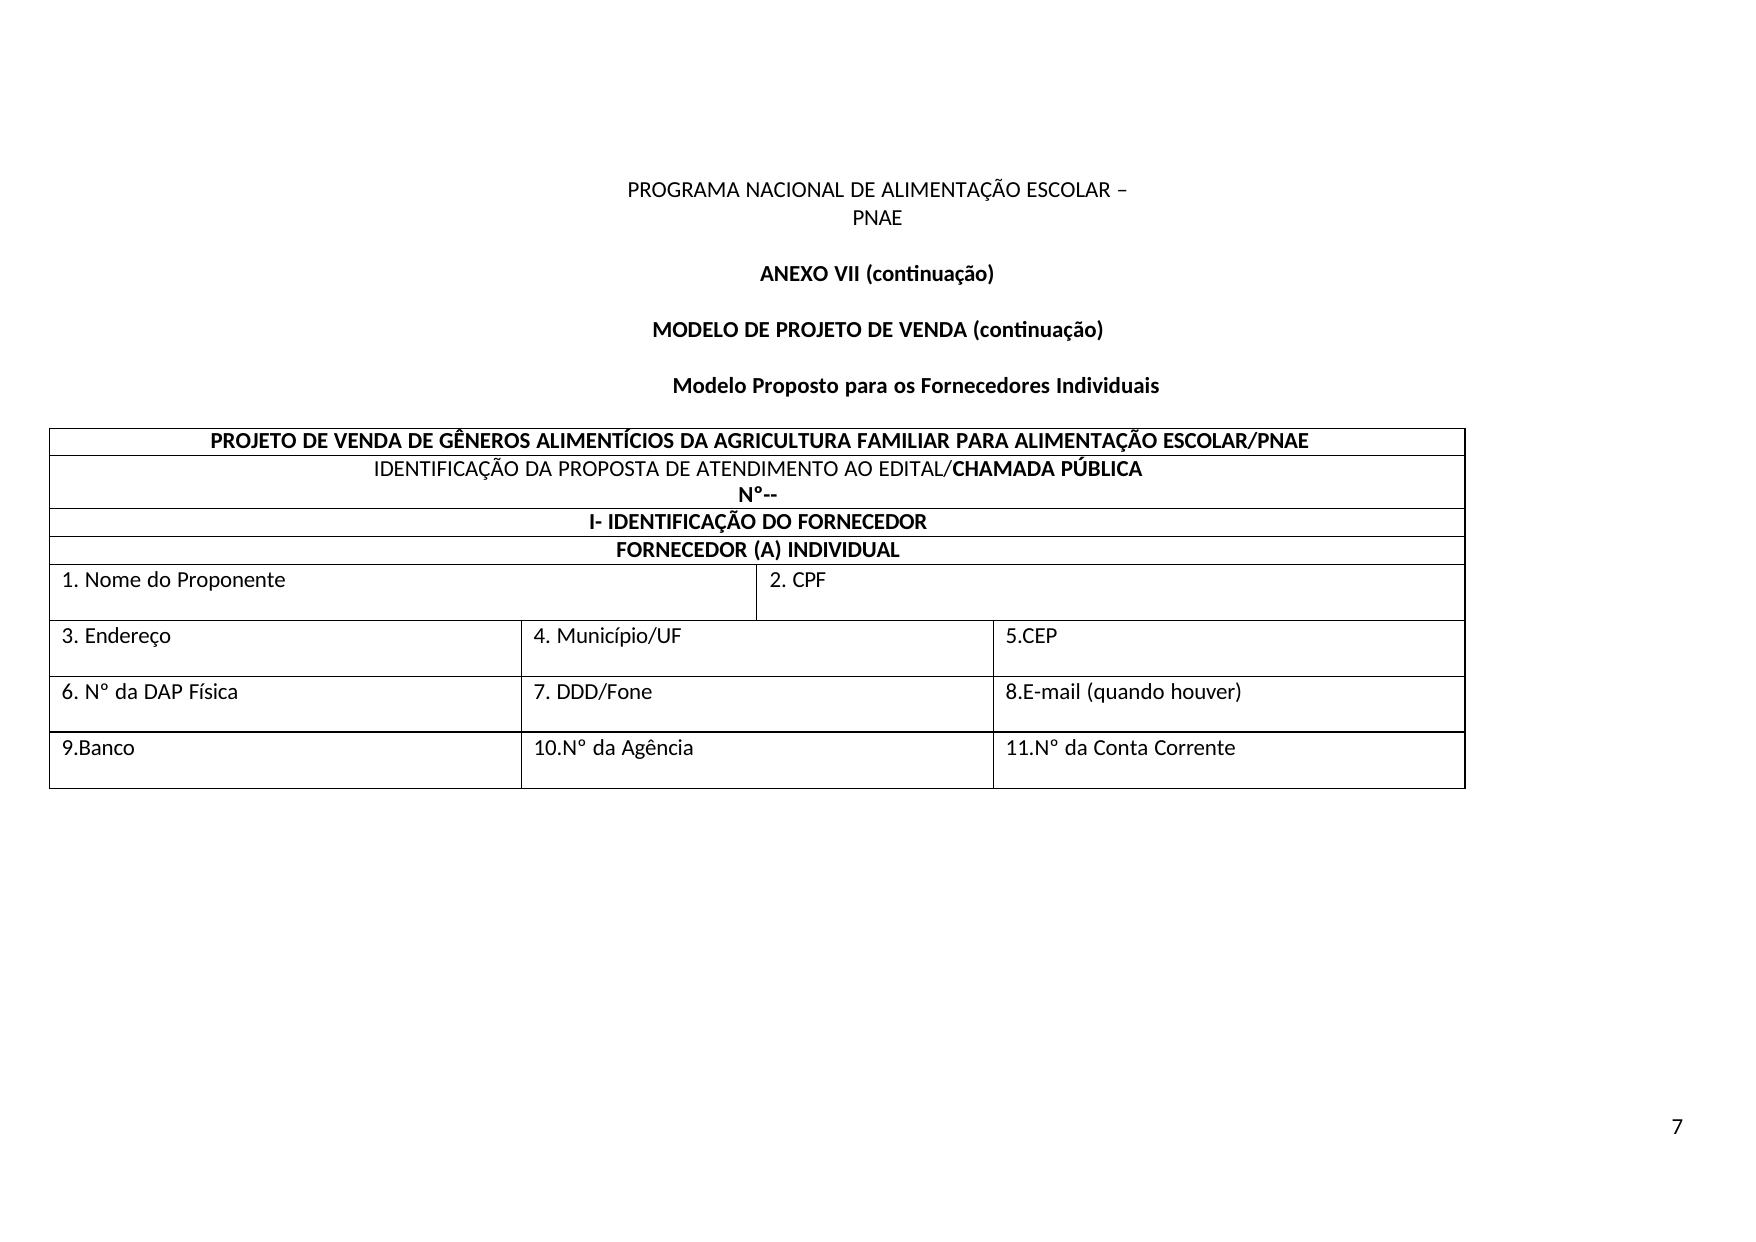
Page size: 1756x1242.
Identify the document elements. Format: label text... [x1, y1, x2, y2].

table_cell 9.Banco [50, 733, 521, 787]
text PROGRAMA NACIONAL DE ALIMENTAÇÃO ESCOLAR – PNAE [601, 175, 1154, 231]
text MODELO DE PROJETO DE VENDA (continuação) Modelo Proposto para os Fornecedores Individuais [652, 315, 1176, 399]
table_cell 4. Município/UF [522, 621, 993, 676]
table_cell 2. CPF [757, 565, 1464, 619]
text ANEXO VII (continuação) [601, 259, 1154, 287]
table_cell 1. Nome do Proponente [50, 565, 756, 619]
table_cell FORNECEDOR (A) INDIVIDUAL [50, 537, 1464, 564]
table_cell 6. Nº da DAP Física [50, 677, 521, 731]
table_cell 11.Nº da Conta Corrente [994, 733, 1464, 787]
table_cell 8.E-mail (quando houver) [994, 677, 1464, 731]
table_cell 7. DDD/Fone [522, 677, 993, 731]
table_cell 3. Endereço [50, 621, 521, 676]
table_header PROJETO DE VENDA DE GÊNEROS ALIMENTÍCIOS DA AGRICULTURA FAMILIAR PARA ALIMENTAÇÃO ESCOLAR/PNAE [50, 429, 1464, 455]
table_cell 10.Nº da Agência [522, 733, 993, 787]
table_cell 5.CEP [994, 621, 1464, 676]
table_cell I- IDENTIFICAÇÃO DO FORNECEDOR [50, 509, 1464, 536]
table_cell IDENTIFICAÇÃO DA PROPOSTA DE ATENDIMENTO AO EDITAL/CHAMADA PÚBLICA Nº-- [50, 456, 1464, 508]
